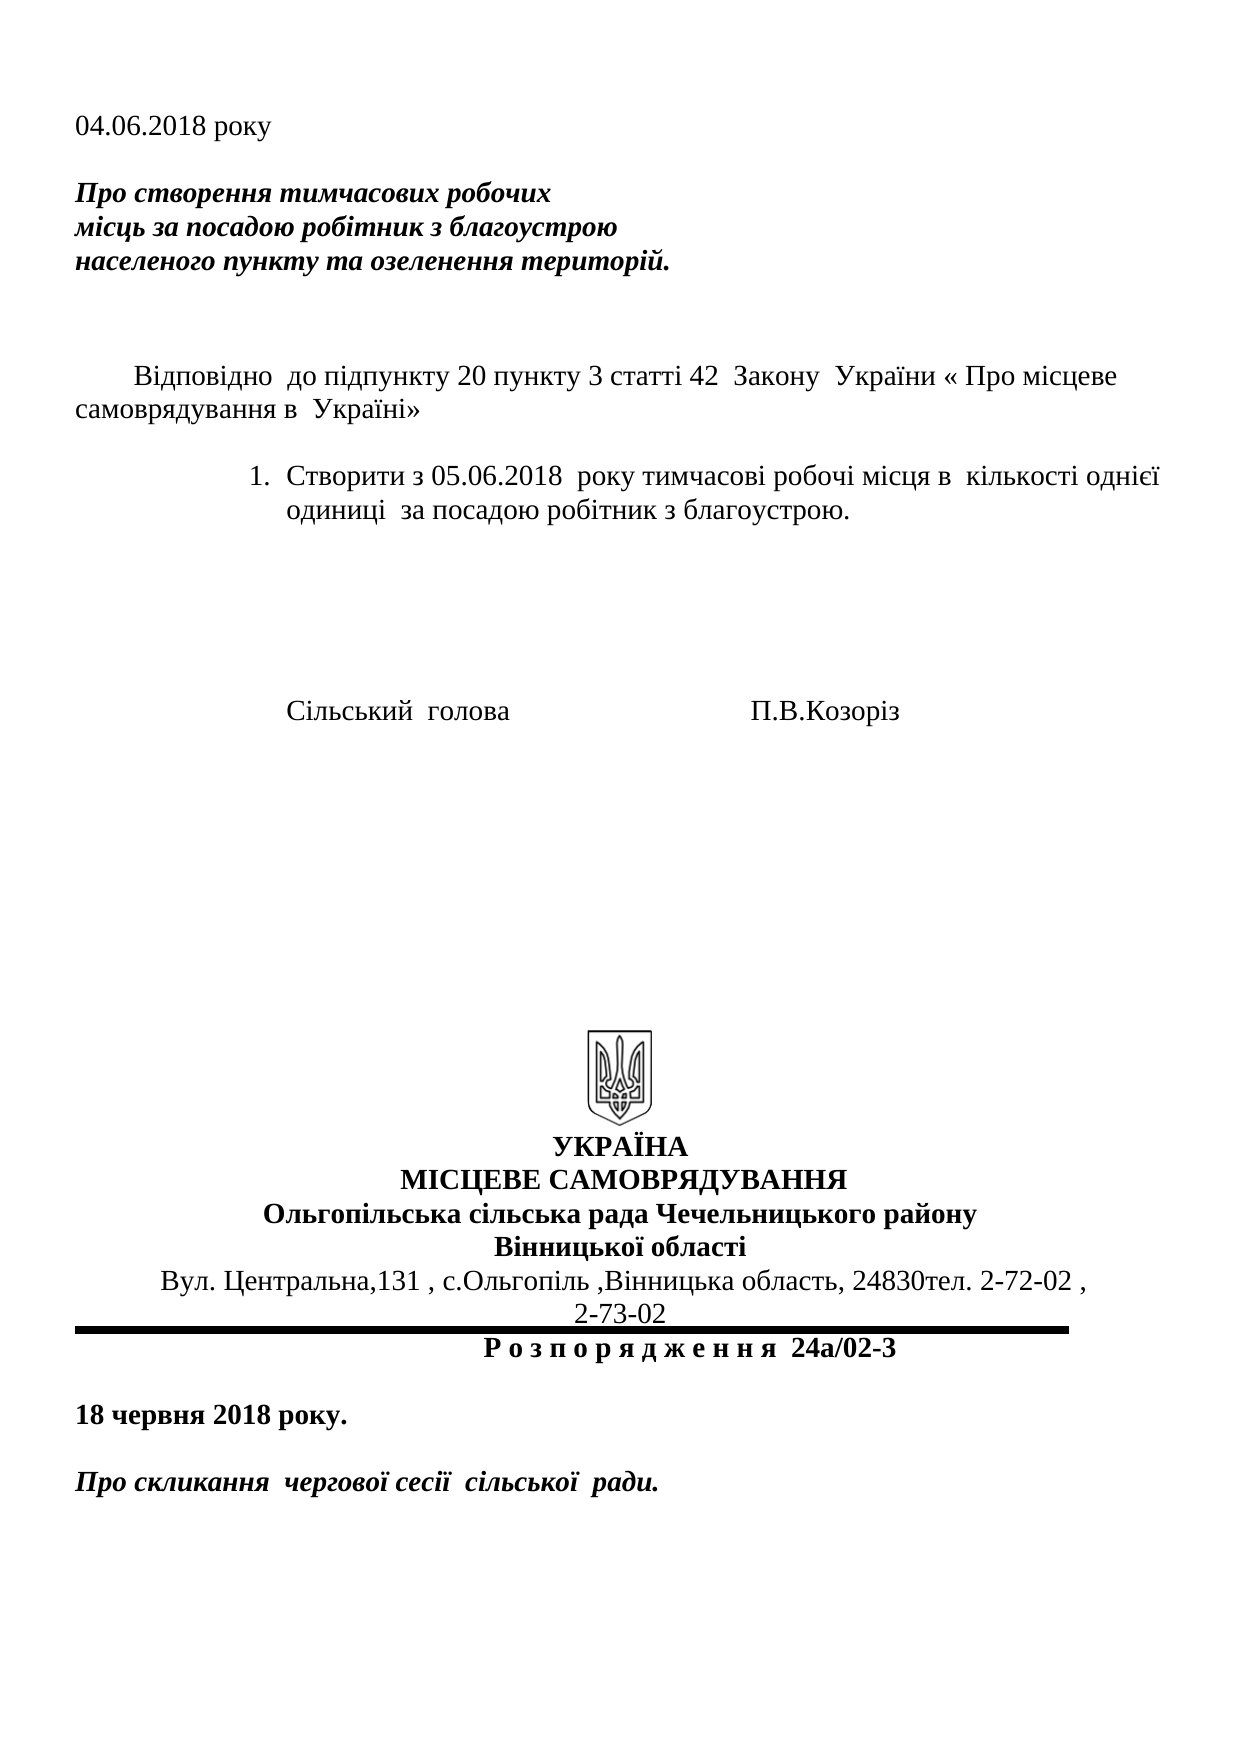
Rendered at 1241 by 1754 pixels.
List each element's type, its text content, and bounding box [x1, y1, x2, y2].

text Вул. Центральна,131 , с.Ольгопіль ,Вінницька область, 24830тел. 2-72-02 , [75, 1263, 1165, 1296]
text МІСЦЕВЕ САМОВРЯДУВАННЯ [75, 1162, 1165, 1196]
list Створити з 05.06.2018 року тимчасові робочі місця в кількості однієї одиниці за посадою робітник з благоустрою. [248, 458, 1165, 526]
text 2-73-02 [75, 1296, 1165, 1330]
text населеного пункту та озеленення територій. [75, 243, 1165, 276]
text Відповідно до підпункту 20 пункту 3 статті 42 Закону України « Про місцеве самоврядування в Україні» [75, 358, 1165, 425]
text Про скликання чергової сесії сільської ради. [75, 1464, 1165, 1498]
text Р о з п о р я д ж е н н я 24а/02-3 [75, 1330, 1165, 1363]
text Вінницької області [75, 1229, 1165, 1263]
text Про створення тимчасових робочих [75, 176, 1165, 209]
text 18 червня 2018 року. [75, 1397, 1165, 1431]
text Ольгопільська сільська рада Чечельницького району [75, 1196, 1165, 1229]
text місць за посадою робітник з благоустрою [75, 209, 1165, 243]
text УКРАЇНА [75, 1129, 1165, 1162]
text Сільський голова П.В.Козоріз [75, 693, 1165, 727]
text 04.06.2018 року [75, 108, 1165, 142]
